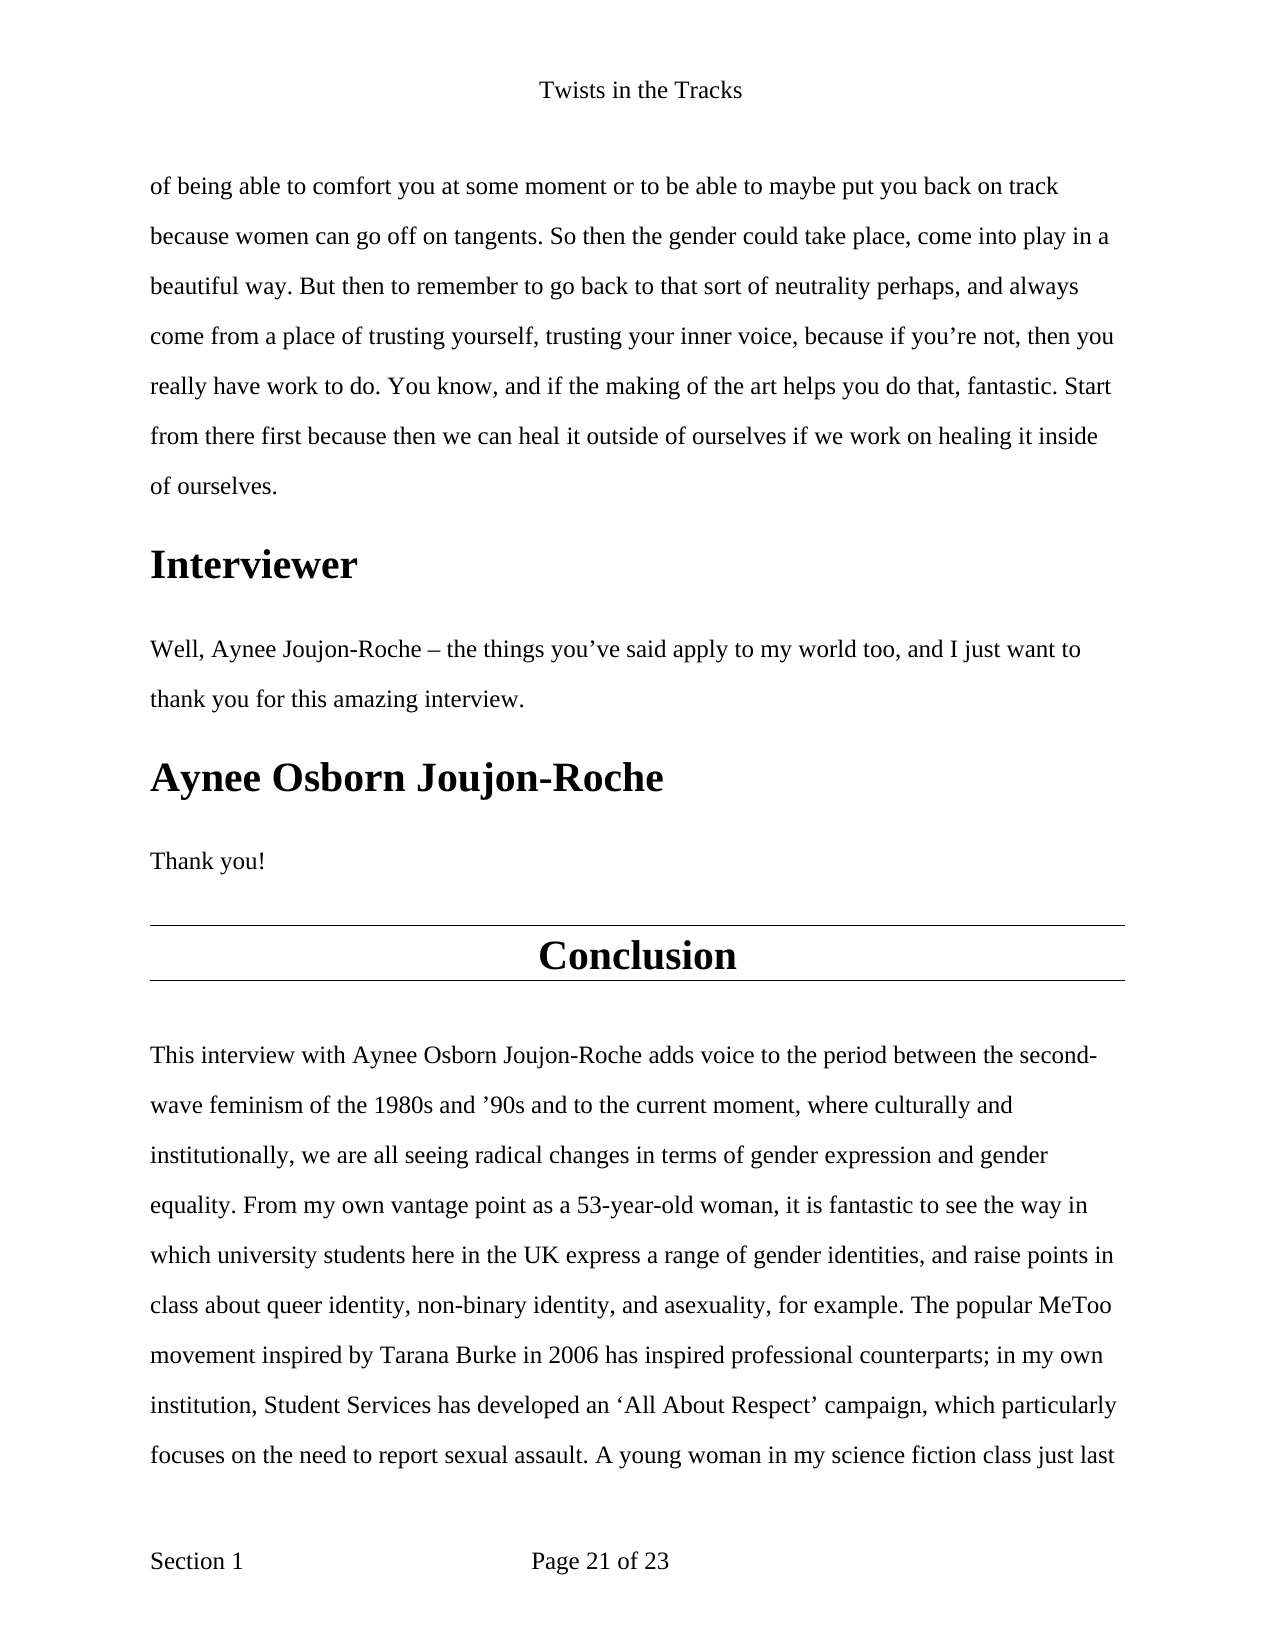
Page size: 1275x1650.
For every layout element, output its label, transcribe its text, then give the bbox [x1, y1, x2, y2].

subtitle Interviewer [150, 537, 1125, 587]
text Thank you! [150, 825, 1125, 875]
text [150, 1019, 1125, 1469]
text Well, Aynee Joujon-Roche – the things you’ve said apply to my world too, and I just want to thank you for this amazing interview. [150, 612, 1125, 712]
subtitle Conclusion [150, 926, 1125, 980]
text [150, 150, 1125, 500]
subtitle Aynee Osborn Joujon-Roche [150, 750, 1125, 800]
